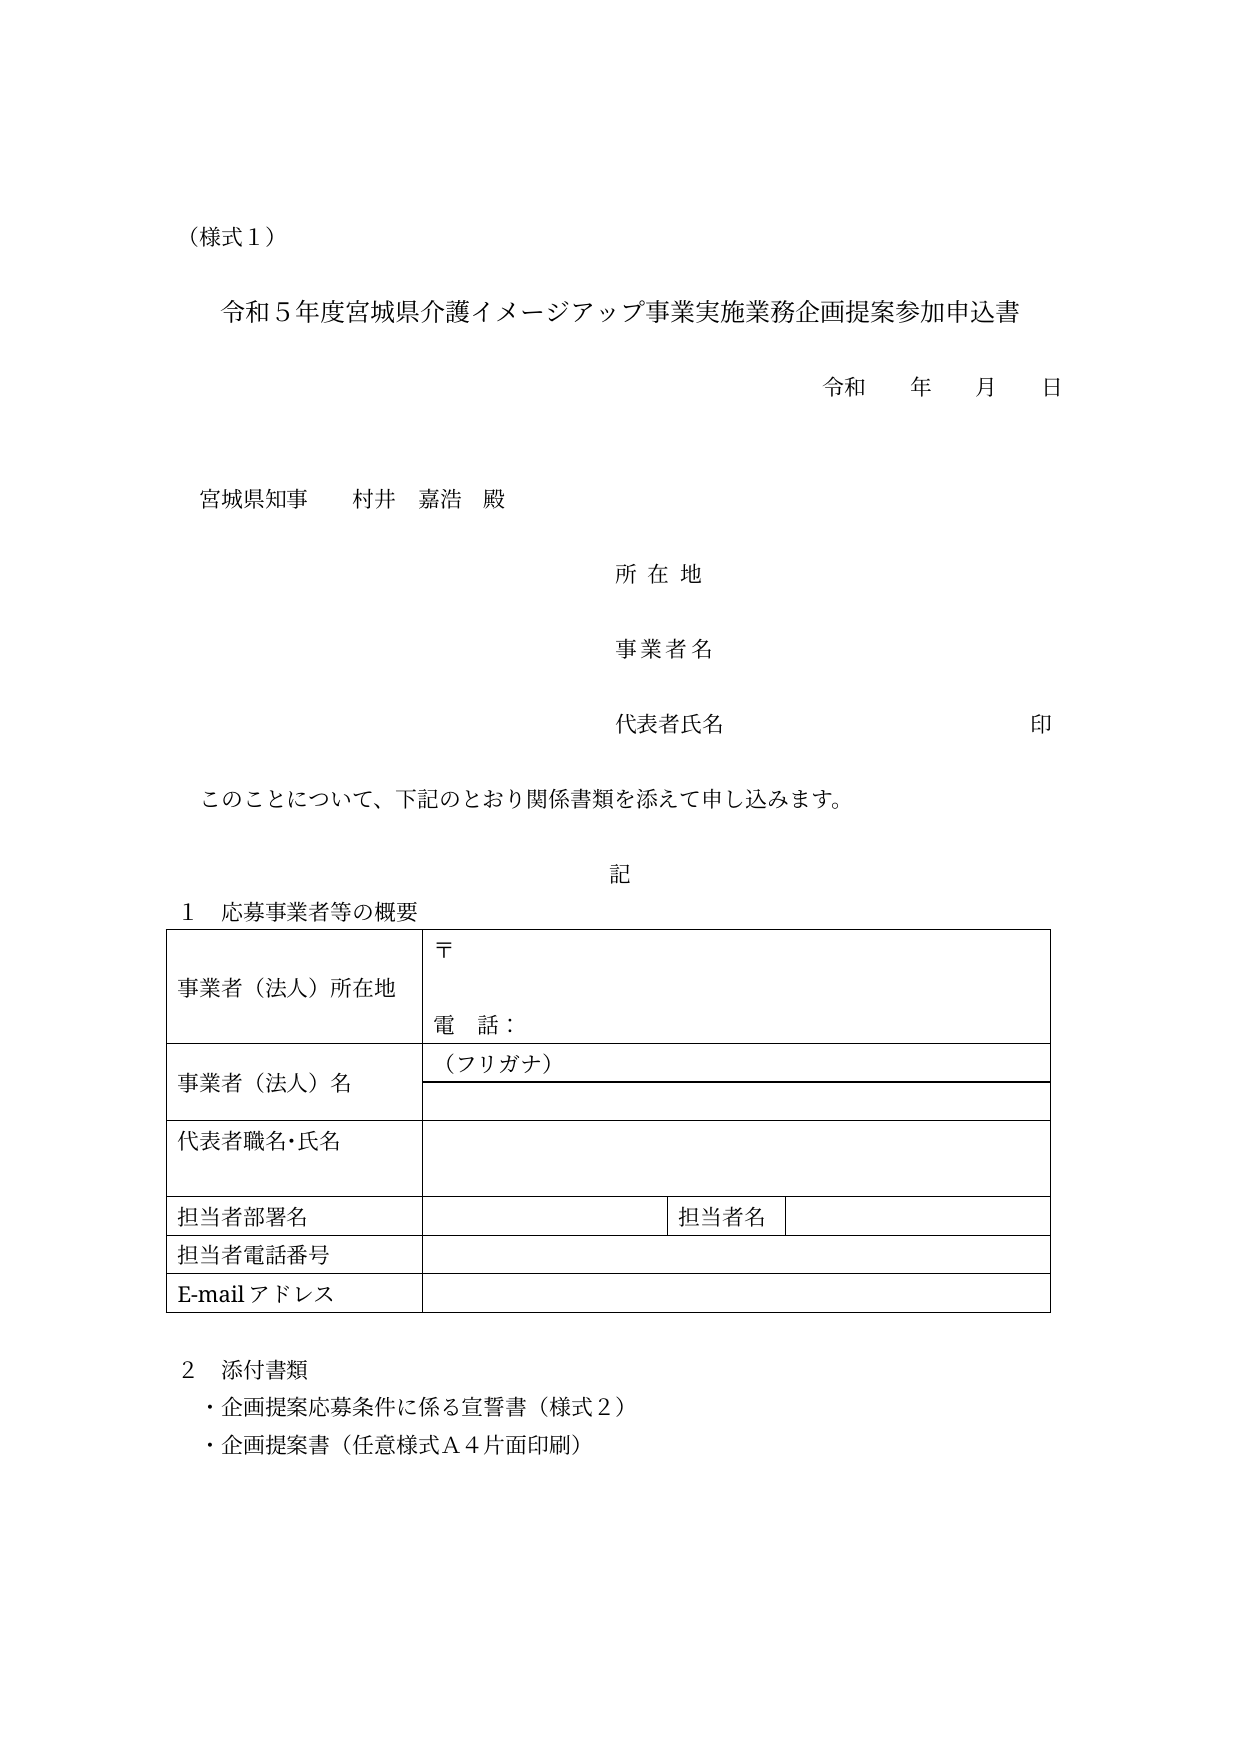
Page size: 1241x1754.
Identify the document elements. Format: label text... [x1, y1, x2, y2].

text 令和５年度宮城県介護イメージアップ事業実施業務企画提案参加申込書 [177, 292, 1063, 329]
text （様式１） [177, 217, 1063, 254]
table_cell 担当者電話番号 [167, 1236, 422, 1273]
table_cell 担当者部署名 [167, 1197, 422, 1234]
text ・企画提案書（任意様式Ａ４片面印刷） [177, 1425, 1063, 1463]
text １ 応募事業者等の概要 [177, 892, 1063, 929]
table_cell [423, 1083, 1050, 1120]
table_cell [786, 1197, 1050, 1234]
text ・企画提案応募条件に係る宣誓書（様式２） [177, 1388, 1063, 1425]
text このことについて、下記のとおり関係書類を添えて申し込みます。 [177, 779, 1063, 817]
table_cell （フリガナ） [423, 1044, 1050, 1081]
table_cell 担当者名 [668, 1197, 785, 1234]
text 所在地 [177, 554, 1063, 592]
table_cell [423, 1121, 1050, 1196]
table_cell 代表者職名･氏名 [167, 1121, 422, 1196]
text ２ 添付書類 [177, 1350, 1063, 1388]
table_header 事業者（法人）所在地 [167, 930, 422, 1043]
table_cell [423, 1274, 1050, 1312]
table_cell [423, 1197, 667, 1234]
text 令和 年 月 日 [177, 367, 1063, 404]
table_cell [423, 1236, 1050, 1273]
table_cell 事業者（法人）名 [167, 1044, 422, 1120]
text 代表者氏名 印 [177, 704, 1063, 742]
table_header 〒 電 話： [423, 930, 1050, 1043]
table_cell E-mailアドレス [167, 1274, 422, 1312]
text 事業者名 [177, 629, 1063, 667]
text 記 [177, 854, 1063, 892]
text 宮城県知事 村井 嘉浩 殿 [177, 479, 1063, 517]
